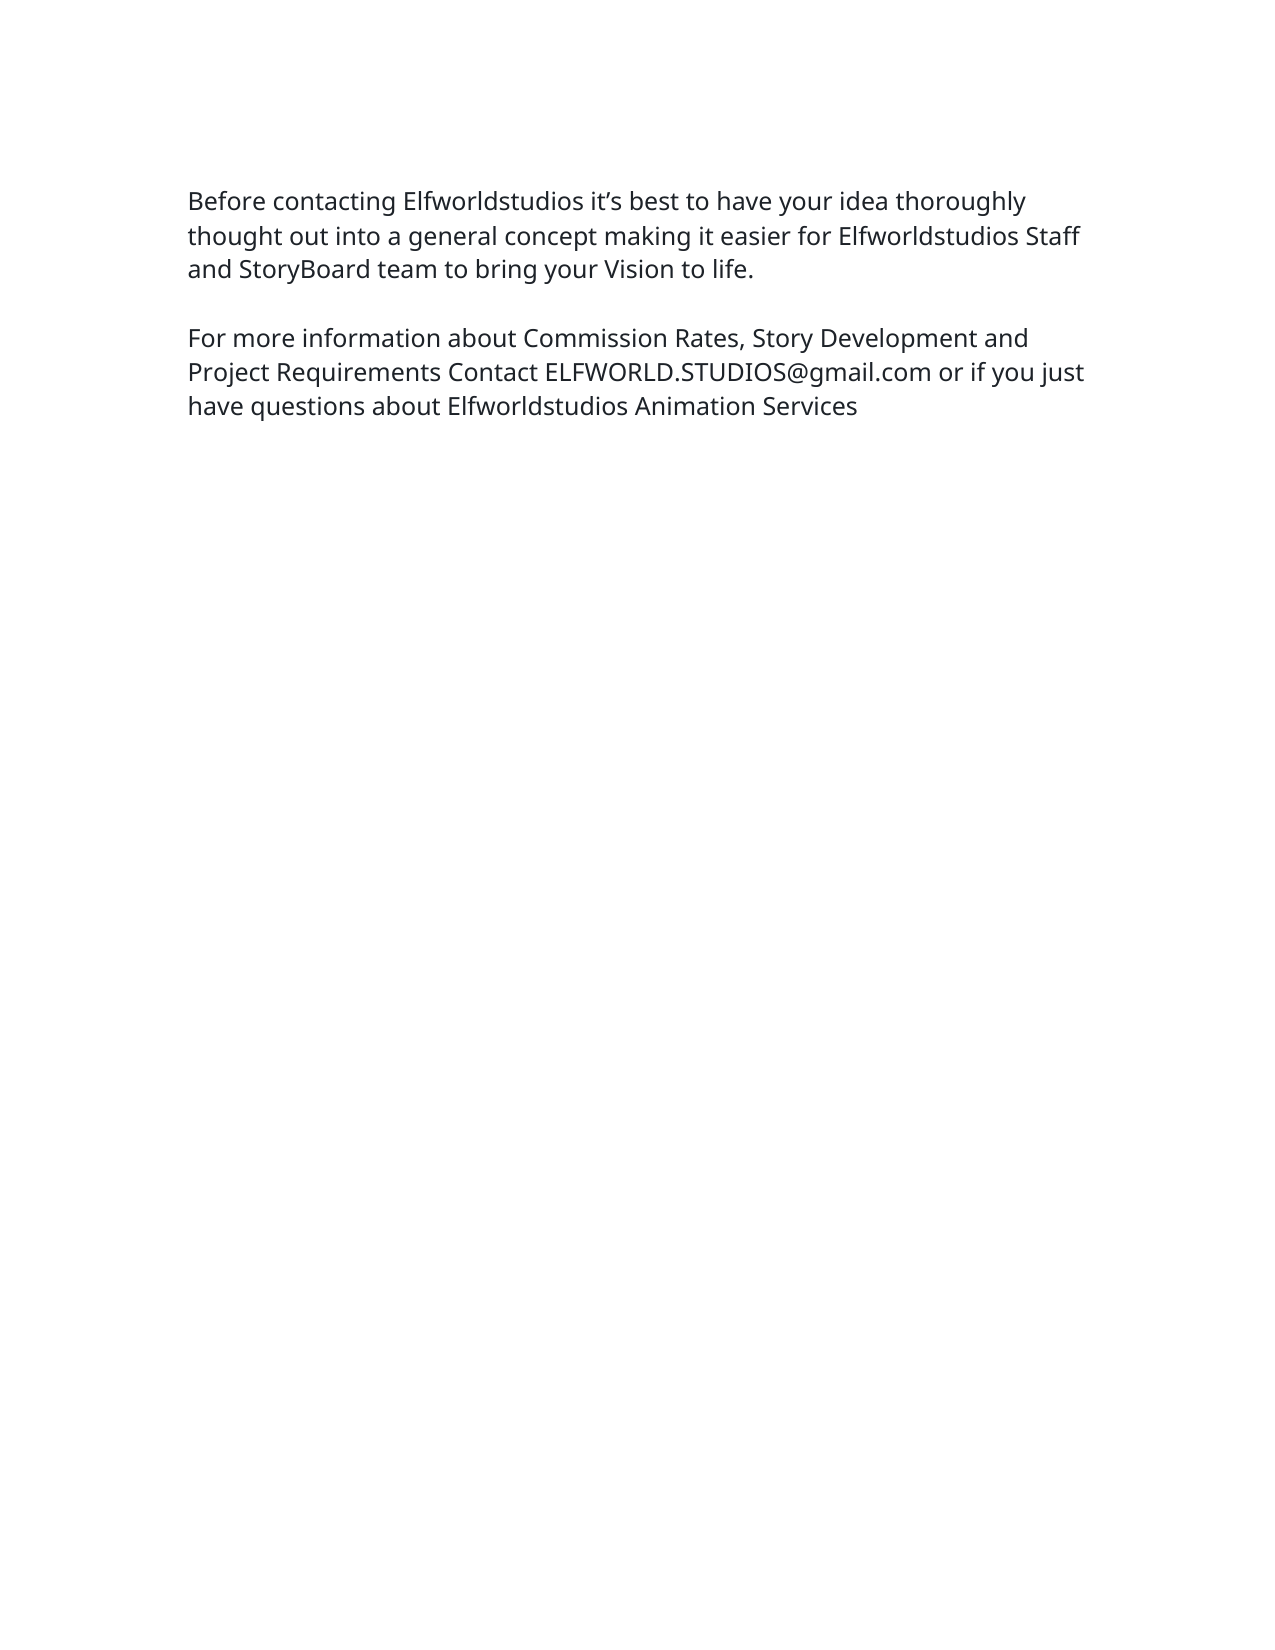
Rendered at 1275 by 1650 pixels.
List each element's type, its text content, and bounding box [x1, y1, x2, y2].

text Before contacting Elfworldstudios it’s best to have your idea thoroughly thought out into a general concept making it easier for Elfworldstudios Staff and StoryBoard team to bring your Vision to life. [187, 184, 1087, 286]
text For more information about Commission Rates, Story Development and Project Requirements Contact ELFWORLD.STUDIOS@gmail.com or if you just have questions about Elfworldstudios Animation Services [187, 320, 1087, 422]
